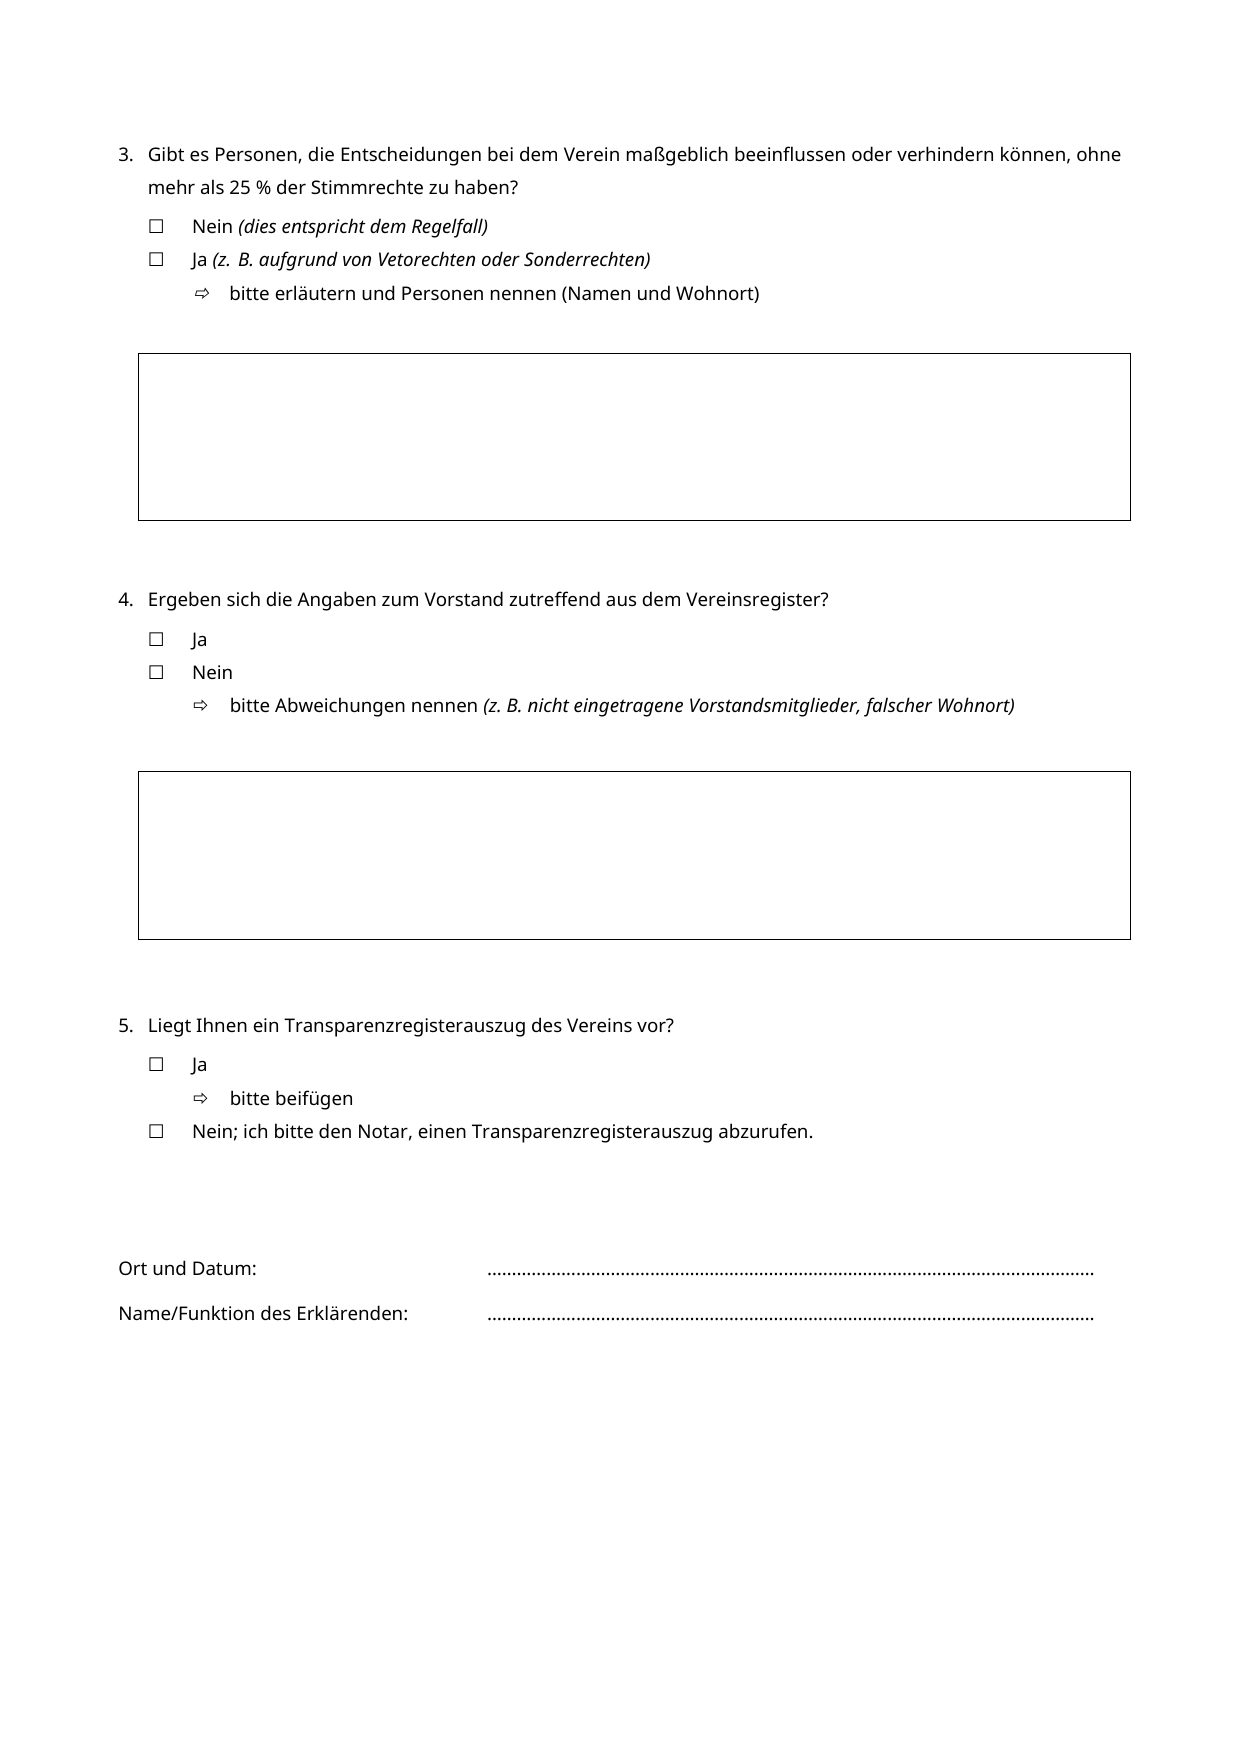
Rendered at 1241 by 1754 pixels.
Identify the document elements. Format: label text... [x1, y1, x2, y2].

text Nein; ich bitte den Notar, einen Transparenzregisterauszug abzurufen. [148, 1118, 1122, 1143]
list Ergeben sich die Angaben zum Vorstand zutreffend aus dem Vereinsregister? [118, 587, 1122, 612]
text Ort und Datum: …………………………………………………………………………………………………………… [118, 1255, 1122, 1280]
text Ja [148, 626, 1122, 652]
text Name/Funktion des Erklärenden: …………………………………………………………………………………………………………… [118, 1301, 1122, 1326]
text Nein [148, 659, 1122, 685]
list Gibt es Personen, die Entscheidungen bei dem Verein maßgeblich beeinflussen oder verhindern können, ohne mehr als 25 % der Stimmrechte zu haben? [118, 141, 1122, 200]
list bitte erläutern und Personen nennen (Namen und Wohnort) [192, 280, 1122, 305]
text Ja [148, 1052, 1122, 1077]
text Ja (z. B. aufgrund von Vetorechten oder Sonderrechten) [148, 247, 1122, 272]
list bitte beifügen [192, 1085, 1122, 1110]
text Nein (dies entspricht dem Regelfall) [148, 214, 1122, 239]
list Liegt Ihnen ein Transparenzregisterauszug des Vereins vor? [118, 1012, 1122, 1038]
list bitte Abweichungen nennen (z. B. nicht eingetragene Vorstandsmitglieder, falscher Wohnort) [192, 692, 1122, 718]
